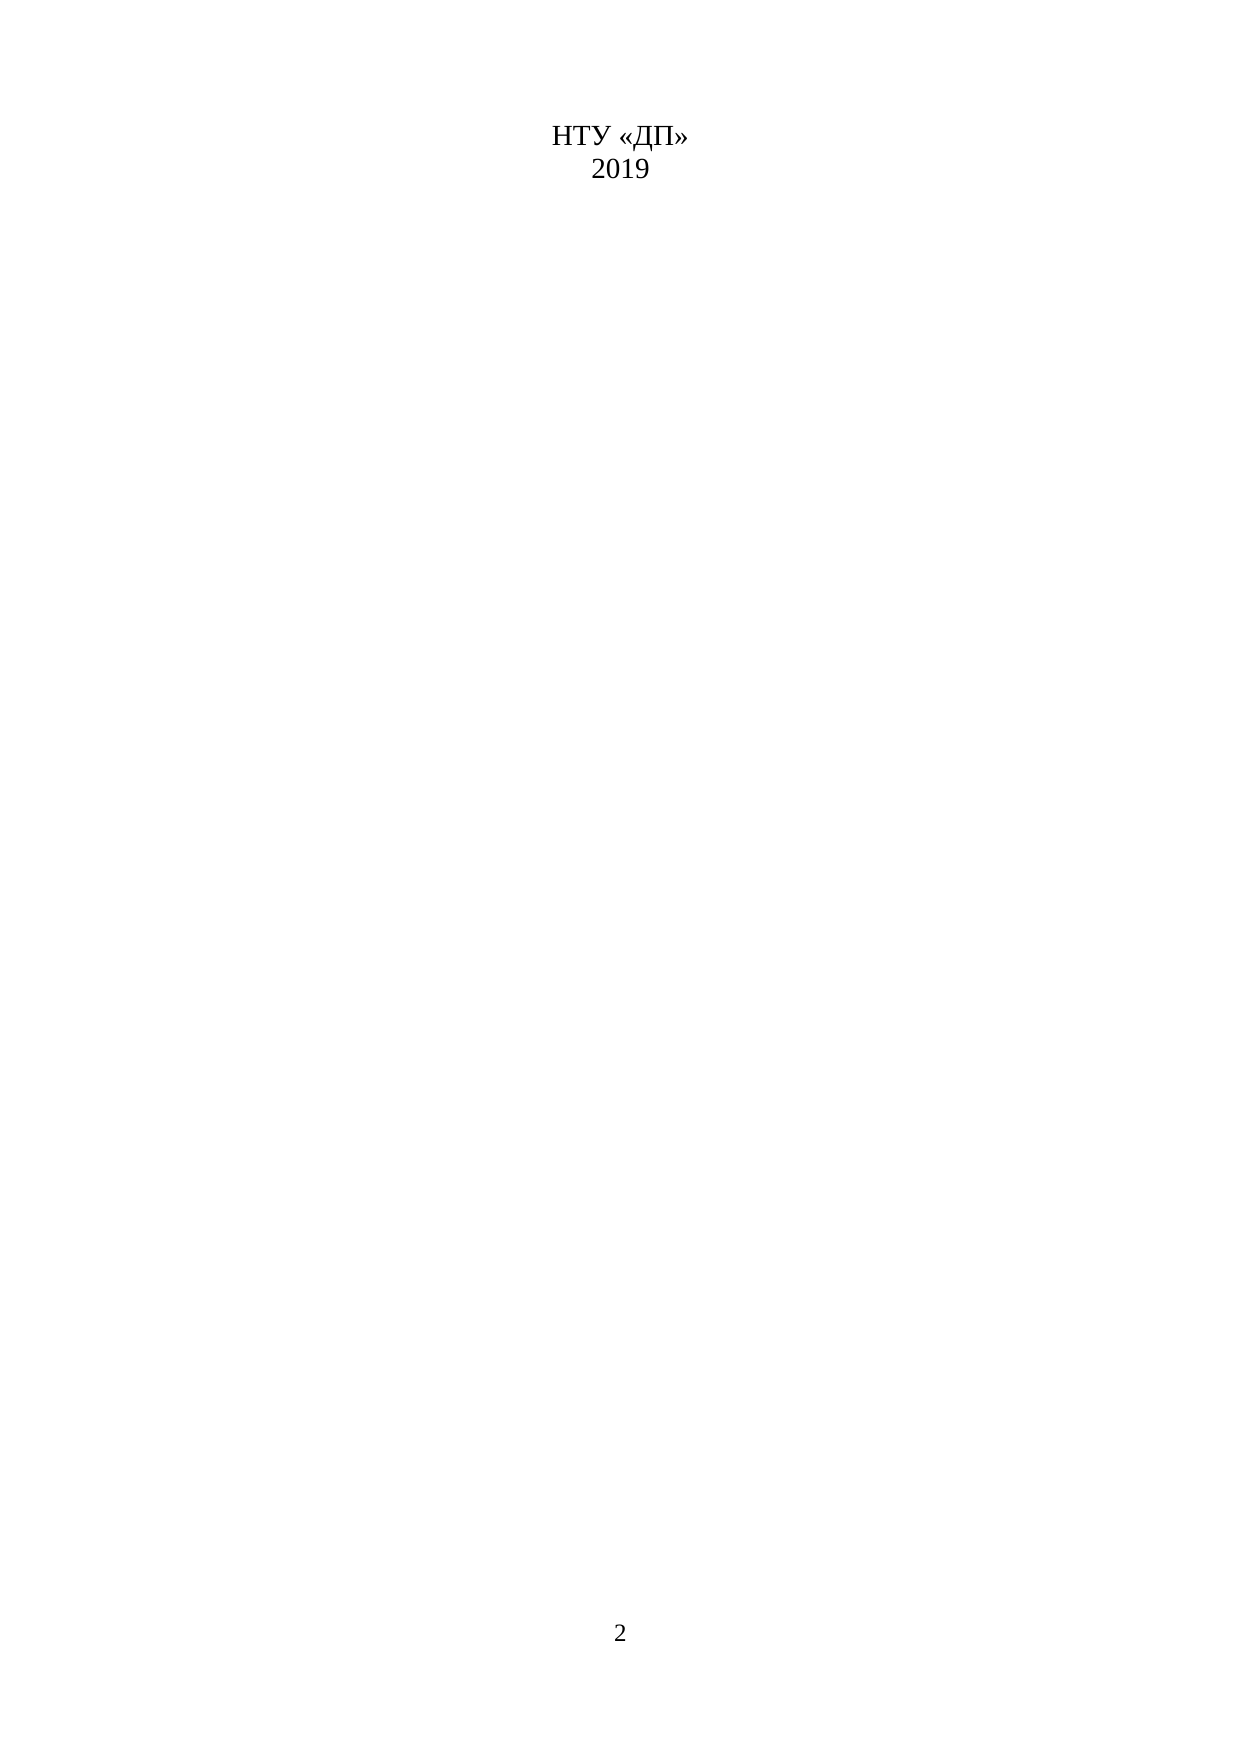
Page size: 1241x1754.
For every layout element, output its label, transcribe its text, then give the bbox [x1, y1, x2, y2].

text 2019 [118, 152, 1122, 185]
text НТУ «ДП» [118, 118, 1122, 152]
